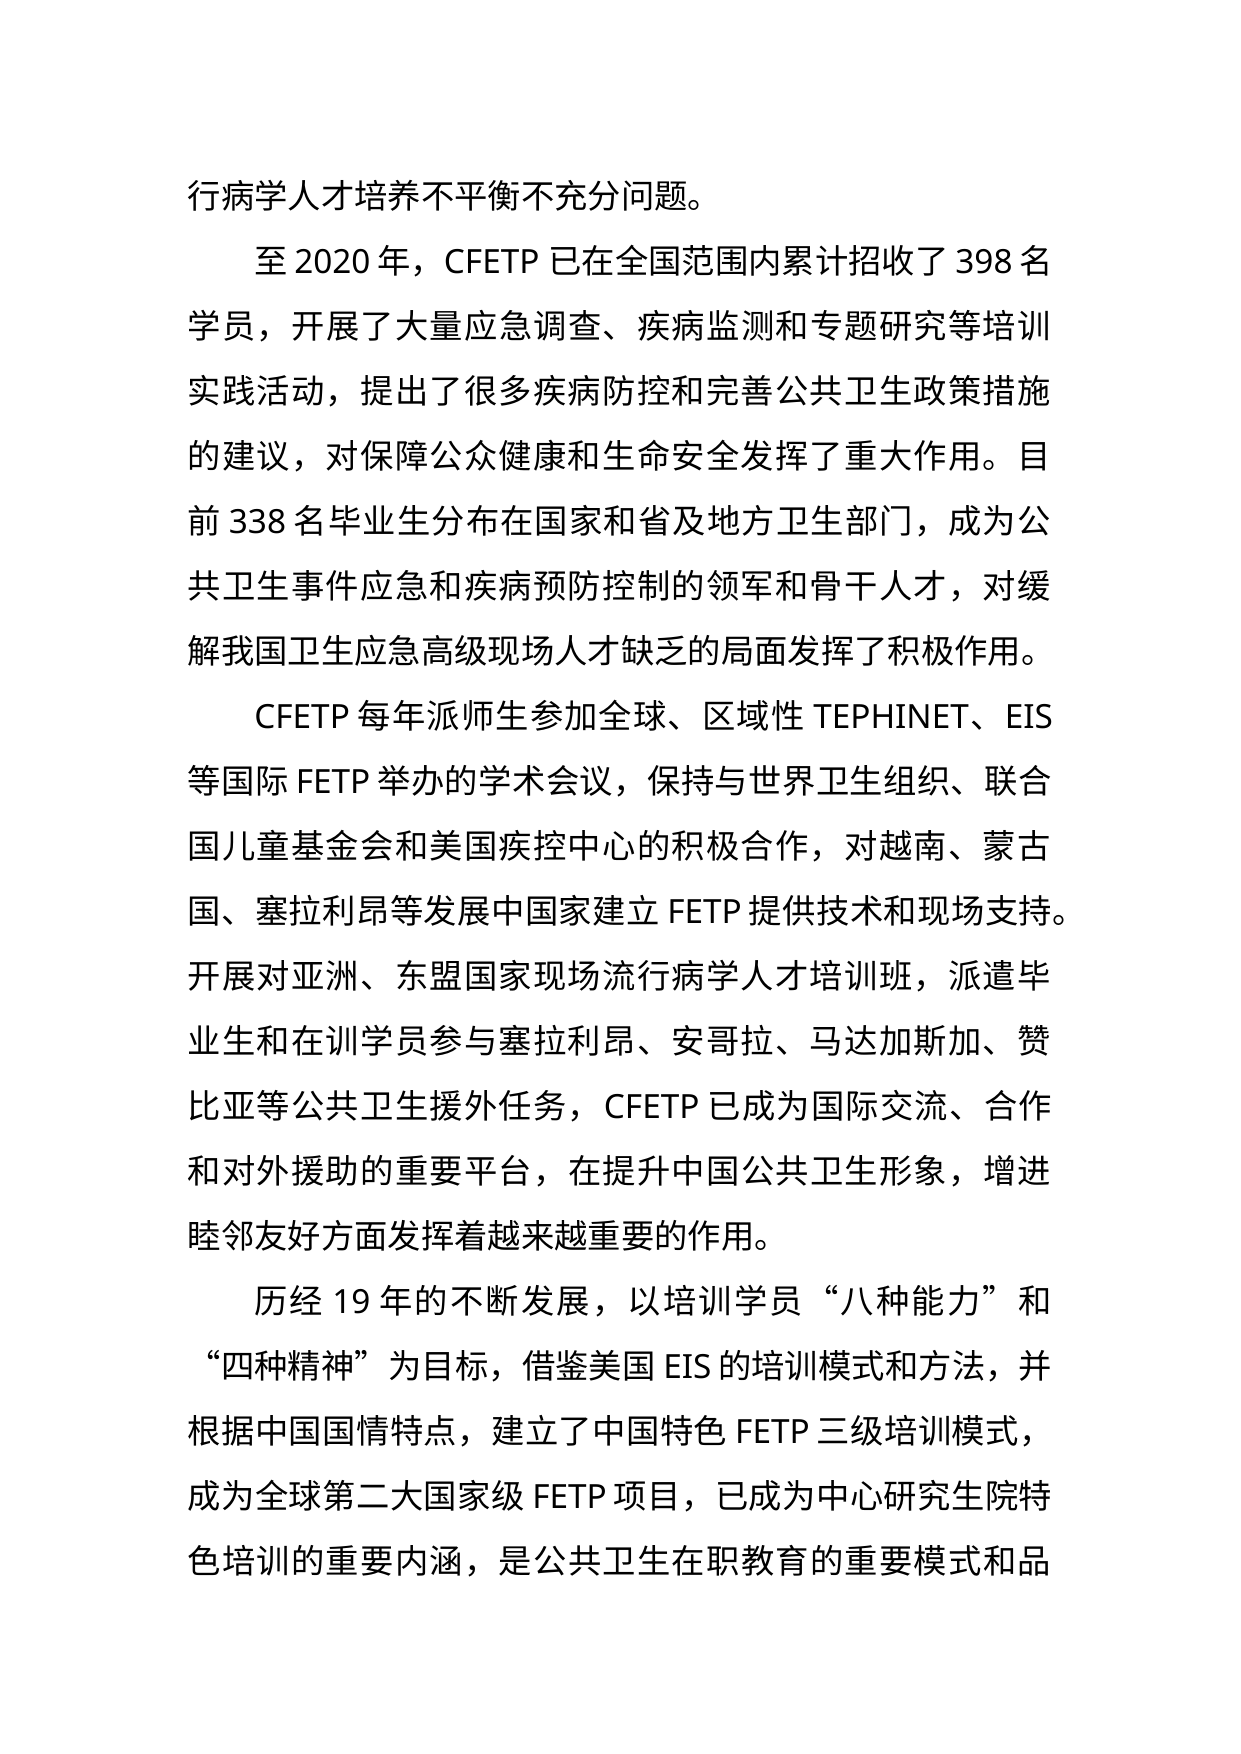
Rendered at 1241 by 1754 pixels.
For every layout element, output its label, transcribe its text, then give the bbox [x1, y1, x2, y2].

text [187, 1267, 1053, 1592]
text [187, 162, 1053, 227]
text 至2020年，CFETP 已在全国范围内累计招收了398名学员，开展了大量应急调查、疾病监测和专题研究等培训实践活动，提出了很多疾病防控和完善公共卫生政策措施的建议，对保障公众健康和生命安全发挥了重大作用。目前338名毕业生分布在国家和省及地方卫生部门，成为公共卫生事件应急和疾病预防控制的领军和骨干人才，对缓解我国卫生应急高级现场人才缺乏的局面发挥了积极作用。 [187, 227, 1053, 682]
text CFETP每年派师生参加全球、区域性TEPHINET、EIS等国际FETP举办的学术会议，保持与世界卫生组织、联合国儿童基金会和美国疾控中心的积极合作，对越南、蒙古国、塞拉利昂等发展中国家建立FETP提供技术和现场支持。开展对亚洲、东盟国家现场流行病学人才培训班，派遣毕业生和在训学员参与塞拉利昂、安哥拉、马达加斯加、赞比亚等公共卫生援外任务，CFETP已成为国际交流、合作和对外援助的重要平台，在提升中国公共卫生形象，增进睦邻友好方面发挥着越来越重要的作用。 [187, 682, 1053, 1267]
